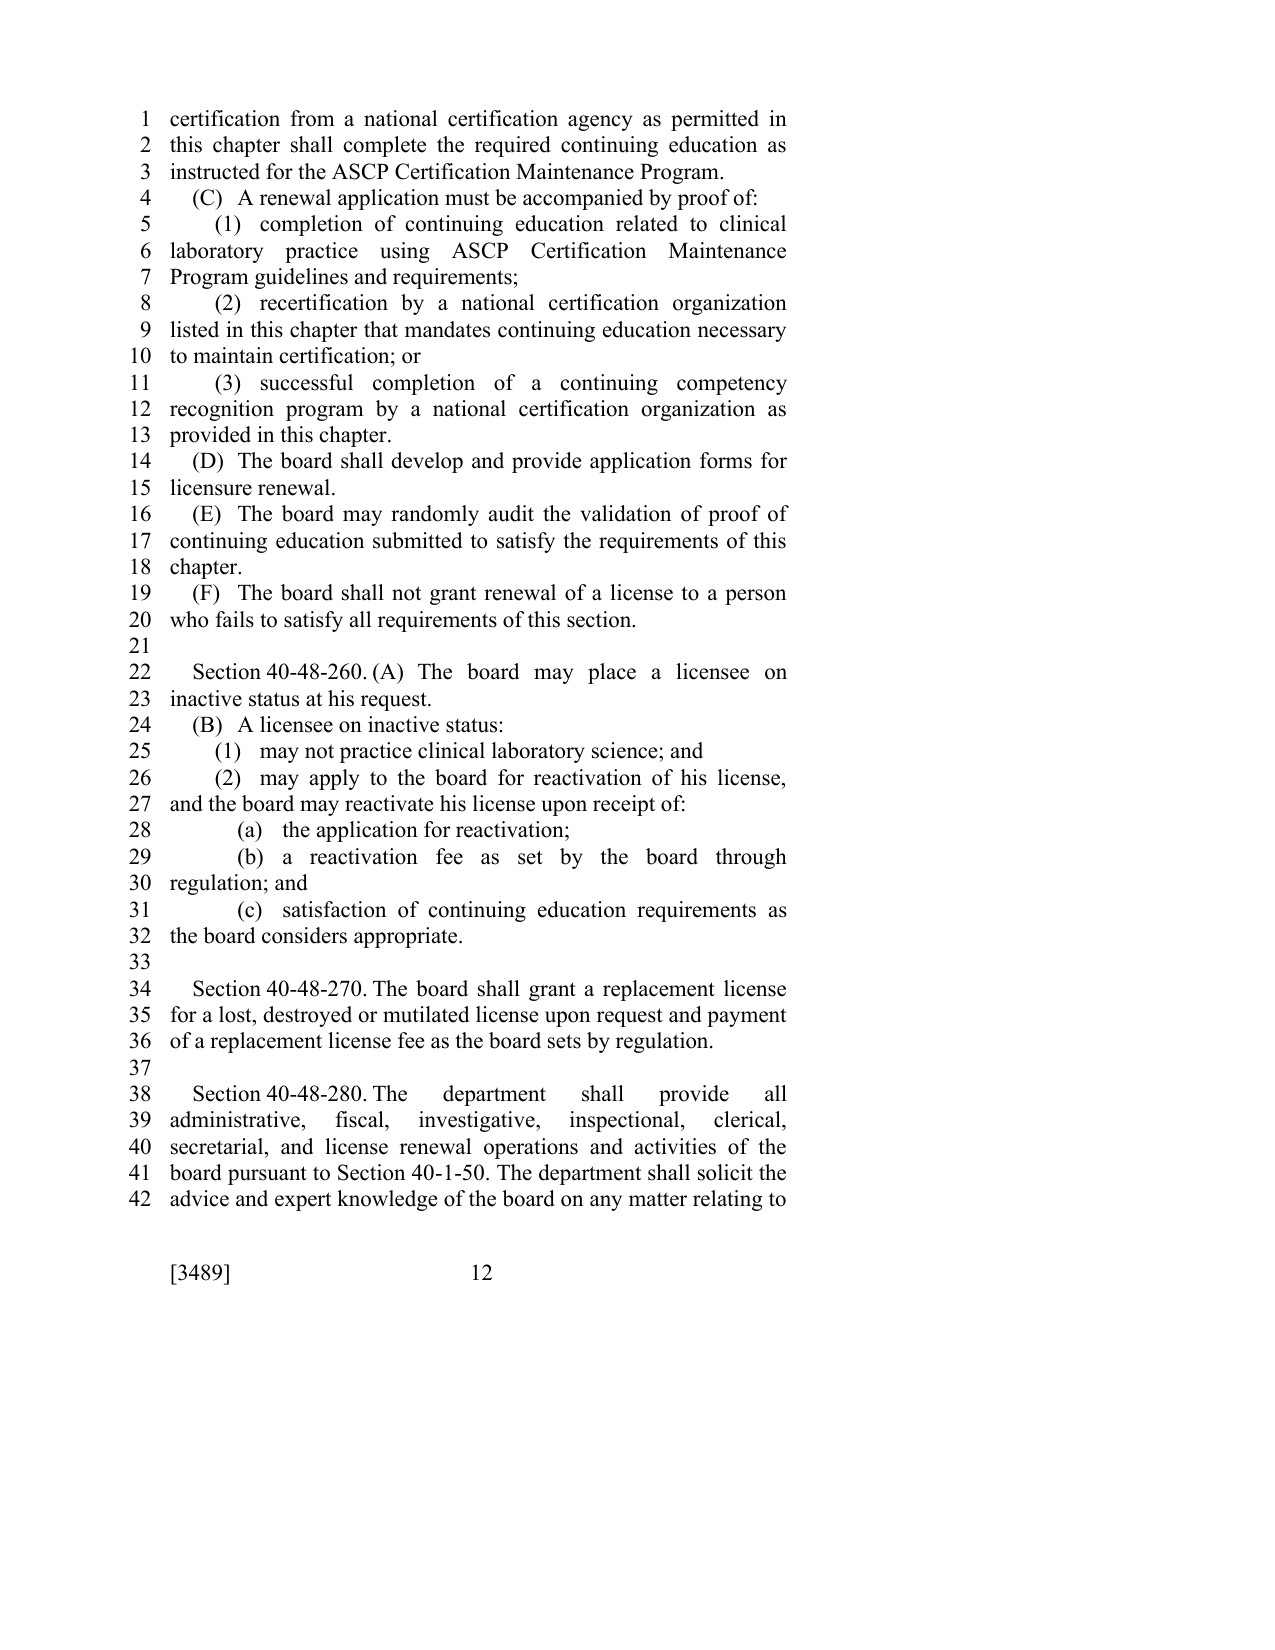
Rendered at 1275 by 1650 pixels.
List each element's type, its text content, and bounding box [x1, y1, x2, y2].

text (b) a reactivation fee as set by the board through regulation; and [169, 843, 787, 896]
text (C) A renewal application must be accompanied by proof of: [169, 184, 787, 210]
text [169, 1080, 787, 1212]
text Section 40-48-270. The board shall grant a replacement license for a lost, destroyed or mutilated license upon request and payment of a replacement license fee as the board sets by regulation. [169, 975, 787, 1054]
text (1) may not practice clinical laboratory science; and [169, 737, 787, 764]
text (3) successful completion of a continuing competency recognition program by a national certification organization as provided in this chapter. [169, 368, 787, 448]
text (D) The board shall develop and provide application forms for licensure renewal. [169, 448, 787, 500]
text (2) may apply to the board for reactivation of his license, and the board may reactivate his license upon receipt of: [169, 764, 787, 817]
text (F) The board shall not grant renewal of a license to a person who fails to satisfy all requirements of this section. [169, 579, 787, 632]
text (a) the application for reactivation; [169, 817, 787, 843]
text (E) The board may randomly audit the validation of proof of continuing education submitted to satisfy the requirements of this chapter. [169, 500, 787, 579]
text (c) satisfaction of continuing education requirements as the board considers appropriate. [169, 896, 787, 948]
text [169, 105, 787, 184]
text Section 40-48-260. (A) The board may place a licensee on inactive status at his request. [169, 658, 787, 711]
text (B) A licensee on inactive status: [169, 711, 787, 737]
text (2) recertification by a national certification organization listed in this chapter that mandates continuing education necessary to maintain certification; or [169, 289, 787, 368]
text (1) completion of continuing education related to clinical laboratory practice using ASCP Certification Maintenance Program guidelines and requirements; [169, 210, 787, 289]
